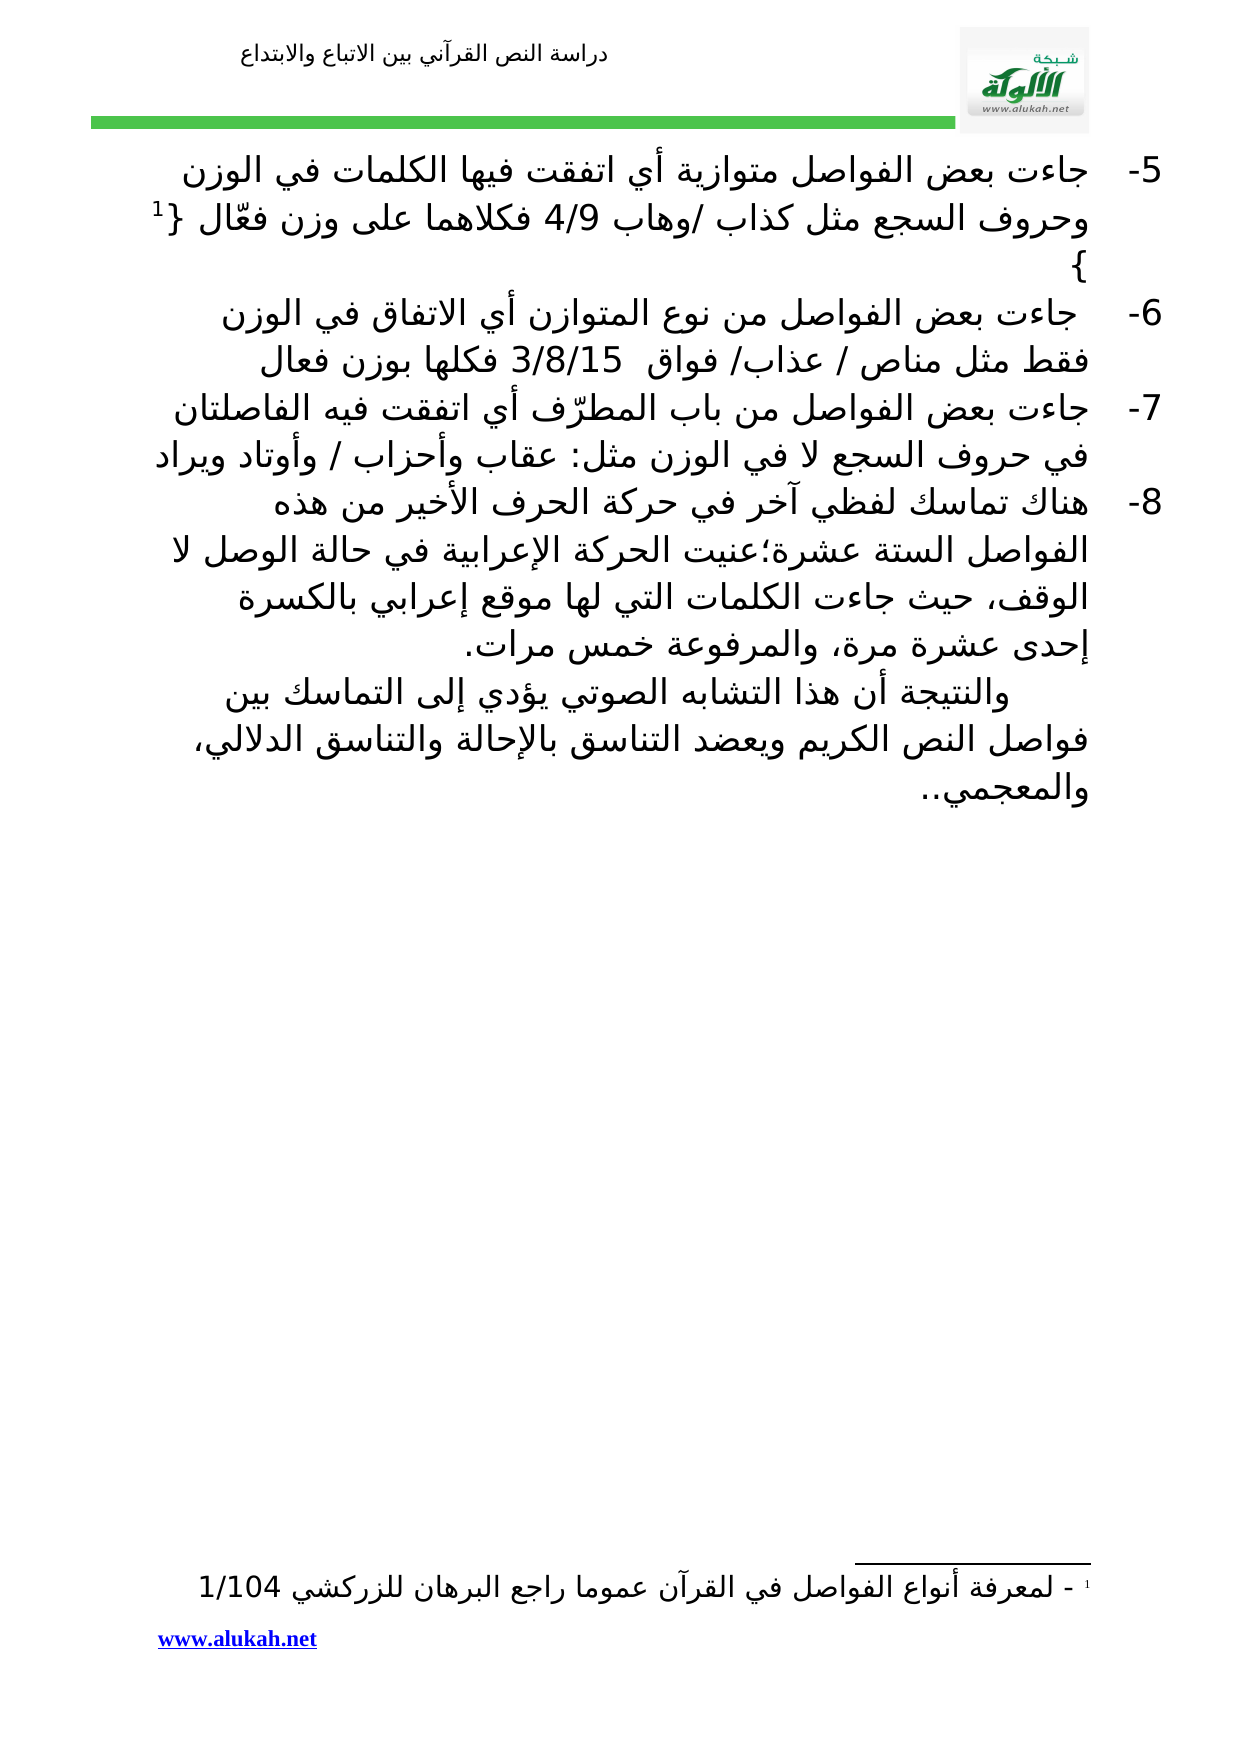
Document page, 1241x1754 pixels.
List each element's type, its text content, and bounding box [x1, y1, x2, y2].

list جاءت بعض الفواصل من نوع المتوازن أي الاتفاق في الوزن فقط مثل مناص / عذاب/ فواق 3/8/15 فكلها بوزن فعال [150, 292, 1128, 381]
list جاءت بعض الفواصل من باب المطرّف أي اتفقت فيه الفاصلتان في حروف السجع لا في الوزن مثل: عقاب وأحزاب / وأوتاد ويراد [150, 387, 1128, 476]
text والنتيجة أن هذا التشابه الصوتي يؤدي إلى التماسك بين فواصل النص الكريم ويعضد التناسق بالإحالة والتناسق الدلالي، والمعجمي.. [150, 671, 1090, 807]
list جاءت بعض الفواصل متوازية أي اتفقت فيها الكلمات في الوزن وحروف السجع مثل كذاب /وهاب 4/9 فكلاهما على وزن فعّال { } [150, 150, 1128, 286]
list هناك تماسك لفظي آخر في حركة الحرف الأخير من هذه الفواصل الستة عشرة؛عنيت الحركة الإعرابية في حالة الوصل لا الوقف، حيث جاءت الكلمات التي لها موقع إعرابي بالكسرة إحدى عشرة مرة، والمرفوعة خمس مرات. [150, 482, 1128, 665]
